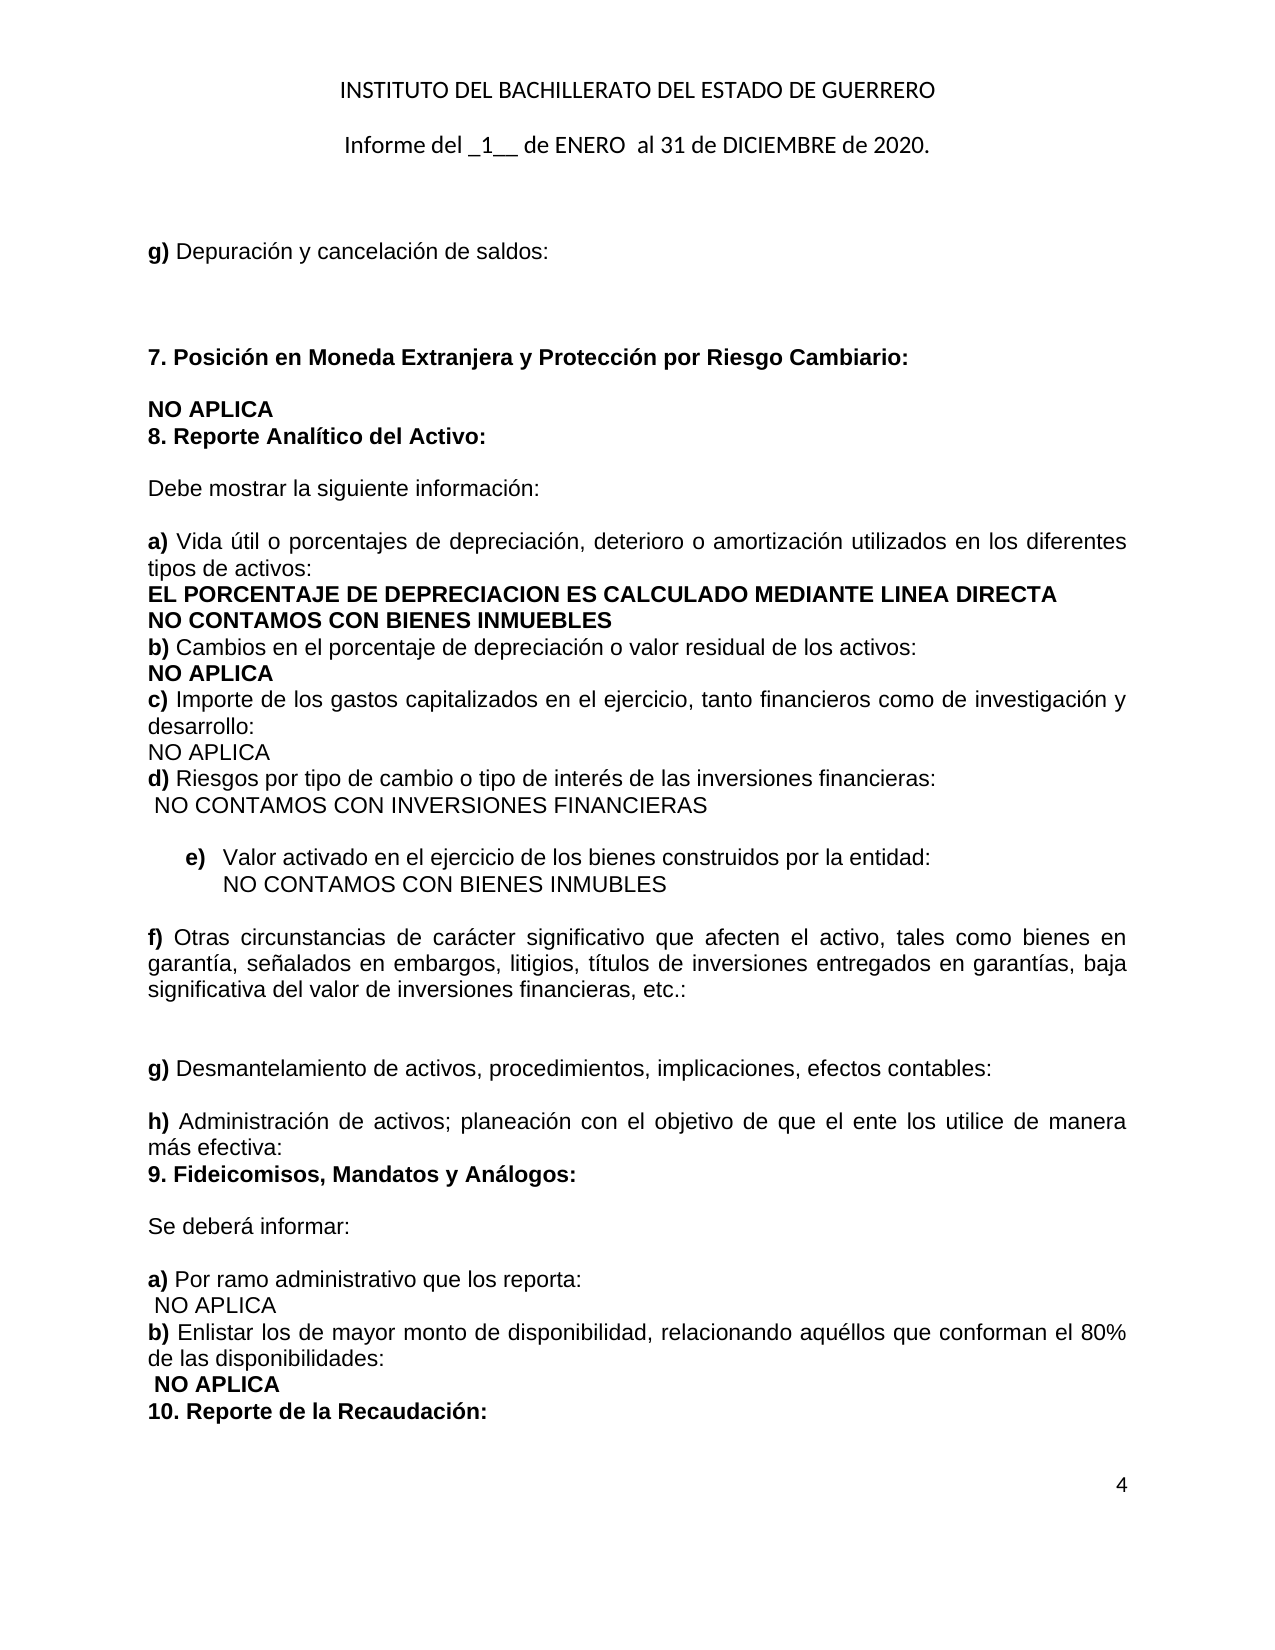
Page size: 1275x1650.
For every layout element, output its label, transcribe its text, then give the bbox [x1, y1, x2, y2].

list Valor activado en el ejercicio de los bienes construidos por la entidad: [185, 844, 1127, 871]
text h) Administración de activos; planeación con el objetivo de que el ente los utilice de manera más efectiva: [148, 1108, 1127, 1161]
text d) Riesgos por tipo de cambio o tipo de interés de las inversiones financieras: [148, 765, 1127, 792]
text a) Por ramo administrativo que los reporta: [148, 1266, 1127, 1292]
text Debe mostrar la siguiente información: [148, 475, 1127, 502]
text NO CONTAMOS CON BIENES INMUEBLES [148, 607, 1127, 633]
text 9. Fideicomisos, Mandatos y Análogos: [148, 1161, 1127, 1187]
text NO APLICA [148, 1371, 1127, 1398]
text b) Cambios en el porcentaje de depreciación o valor residual de los activos: [148, 633, 1127, 660]
text c) Importe de los gastos capitalizados en el ejercicio, tanto financieros como de investigación y desarrollo: [148, 686, 1127, 739]
text a) Vida útil o porcentajes de depreciación, deterioro o amortización utilizados en los diferentes tipos de activos: [148, 528, 1127, 581]
text b) Enlistar los de mayor monto de disponibilidad, relacionando aquéllos que conforman el 80% de las disponibilidades: [148, 1319, 1127, 1371]
text EL PORCENTAJE DE DEPRECIACION ES CALCULADO MEDIANTE LINEA DIRECTA [148, 581, 1127, 607]
text 7. Posición en Moneda Extranjera y Protección por Riesgo Cambiario: [148, 344, 1127, 370]
list NO CONTAMOS CON BIENES INMUBLES [223, 871, 1127, 897]
text NO APLICA [148, 739, 1127, 765]
text 8. Reporte Analítico del Activo: [148, 423, 1127, 449]
text NO CONTAMOS CON INVERSIONES FINANCIERAS [148, 792, 1127, 818]
text 10. Reporte de la Recaudación: [148, 1398, 1127, 1424]
text NO APLICA [148, 1292, 1127, 1319]
text g) Desmantelamiento de activos, procedimientos, implicaciones, efectos contables: [148, 1055, 1127, 1082]
text Se deberá informar: [148, 1213, 1127, 1240]
text f) Otras circunstancias de carácter significativo que afecten el activo, tales como bienes en garantía, señalados en embargos, litigios, títulos de inversiones entregados en garantías, baja significativa del valor de inversiones financieras, etc.: [148, 923, 1127, 1002]
text NO APLICA [148, 660, 1127, 686]
text g) Depuración y cancelación de saldos: [148, 238, 1127, 264]
text NO APLICA [148, 396, 1127, 423]
